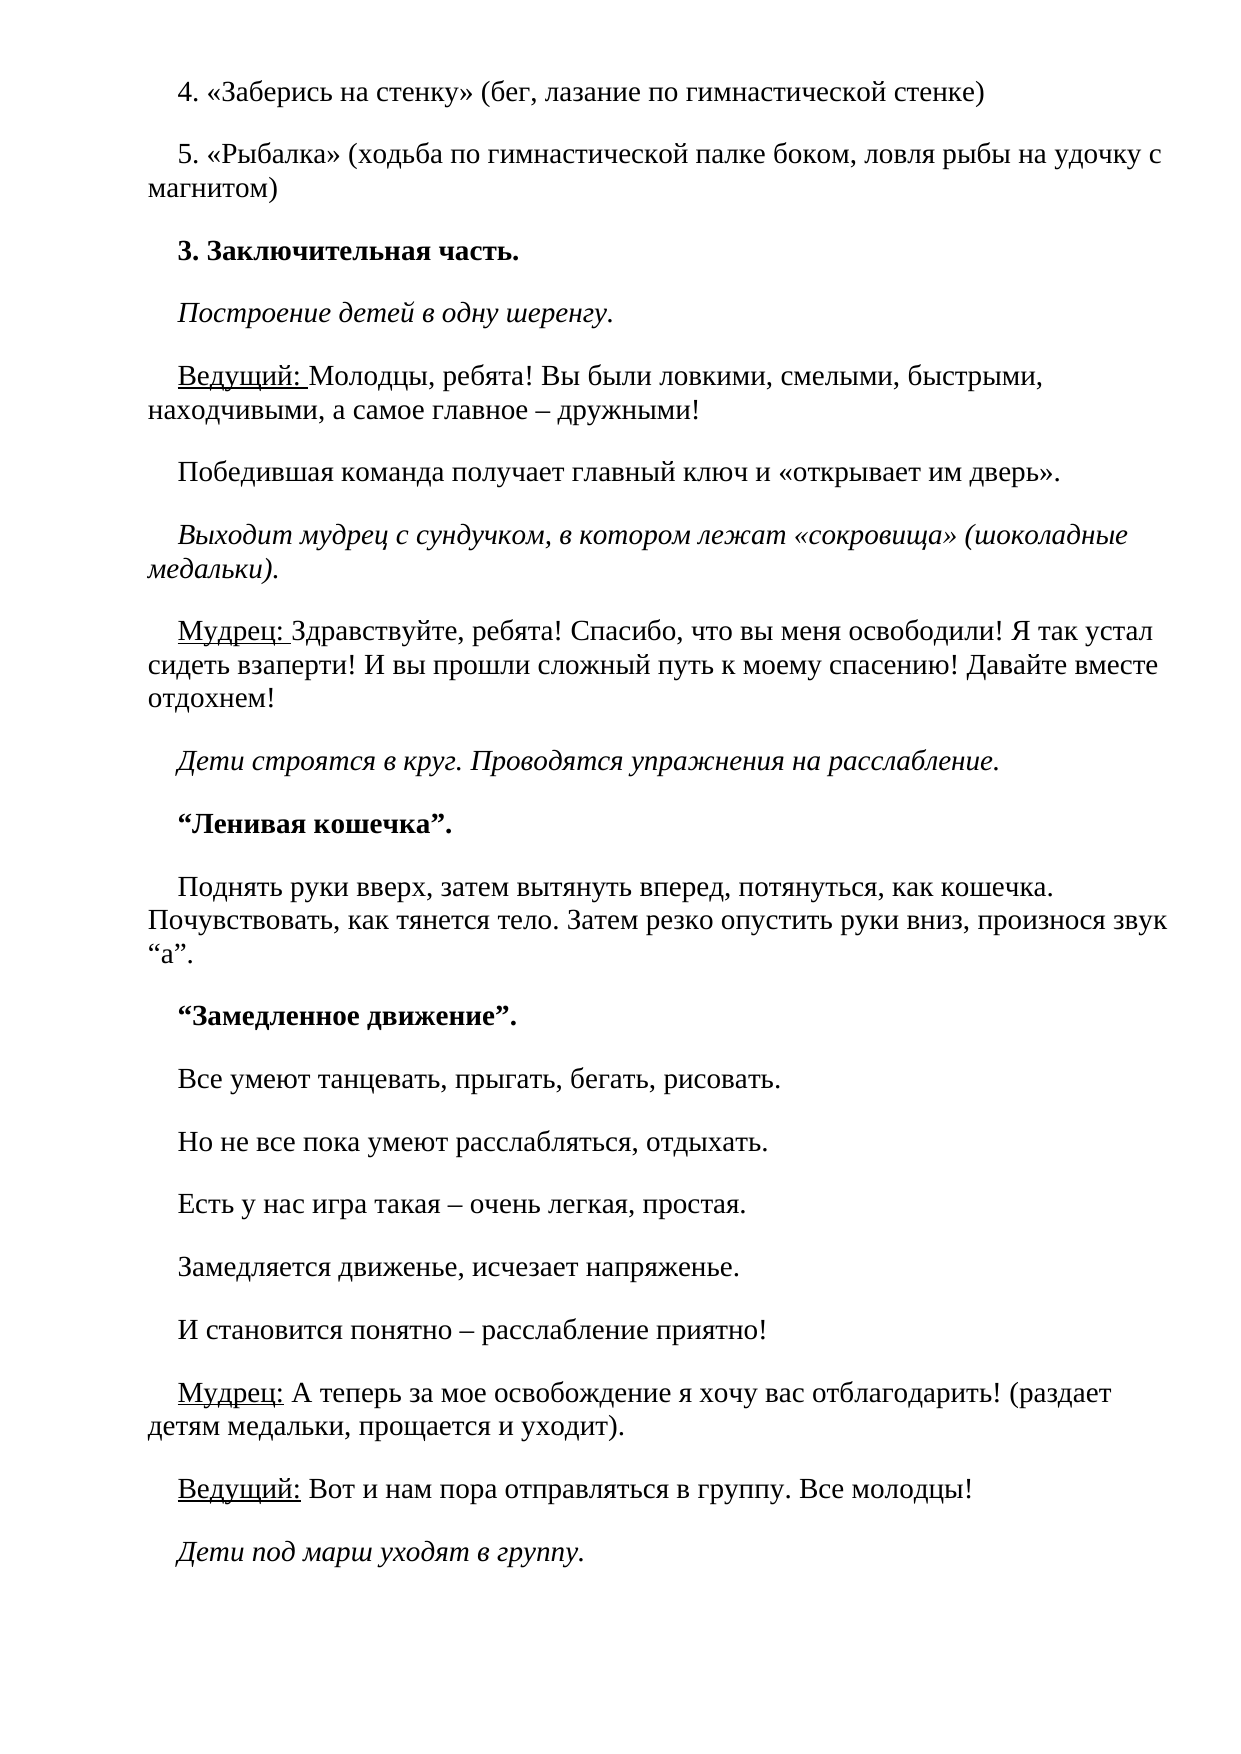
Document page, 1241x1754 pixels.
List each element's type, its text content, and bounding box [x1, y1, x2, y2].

text Мудрец: Здравствуйте, ребята! Спасибо, что вы меня освободили! Я так устал сидеть взаперти! И вы прошли сложный путь к моему спасению! Давайте вместе отдохнем! [148, 613, 1181, 714]
text Выходит мудрец с сундучком, в котором лежат «сокровища» (шоколадные медальки). [148, 517, 1181, 584]
text Победившая команда получает главный ключ и «открывает им дверь». [148, 454, 1181, 488]
text Ведущий: Молодцы, ребята! Вы были ловкими, смелыми, быстрыми, находчивыми, а самое главное – дружными! [148, 358, 1181, 425]
text Есть у нас игра такая – очень легкая, простая. [148, 1187, 1181, 1220]
text Ведущий: Вот и нам пора отправляться в группу. Все молодцы! [148, 1471, 1181, 1504]
text И становится понятно – расслабление приятно! [148, 1312, 1181, 1346]
text Поднять руки вверх, затем вытянуть вперед, потянуться, как кошечка. Почувствовать, как тянется тело. Затем резко опустить руки вниз, произнося звук “а”. [148, 869, 1181, 969]
text Все умеют танцевать, прыгать, бегать, рисовать. [148, 1061, 1181, 1095]
text Мудрец: А теперь за мое освобождение я хочу вас отблагодарить! (раздает детям медальки, прощается и уходит). [148, 1375, 1181, 1442]
text 5. «Рыбалка» (ходьба по гимнастической палке боком, ловля рыбы на удочку с магнитом) [148, 137, 1181, 204]
text 4. «Заберись на стенку» (бег, лазание по гимнастической стенке) [148, 74, 1181, 107]
text Дети под марш уходят в группу. [148, 1534, 1181, 1567]
text “Замедленное движение”. [148, 998, 1181, 1032]
text “Ленивая кошечка”. [148, 806, 1181, 839]
text Но не все пока умеют расслабляться, отдыхать. [148, 1124, 1181, 1157]
text 3. Заключительная часть. [148, 233, 1181, 266]
text Построение детей в одну шеренгу. [148, 296, 1181, 329]
text Дети строятся в круг. Проводятся упражнения на расслабление. [148, 743, 1181, 777]
text Замедляется движенье, исчезает напряженье. [148, 1249, 1181, 1283]
